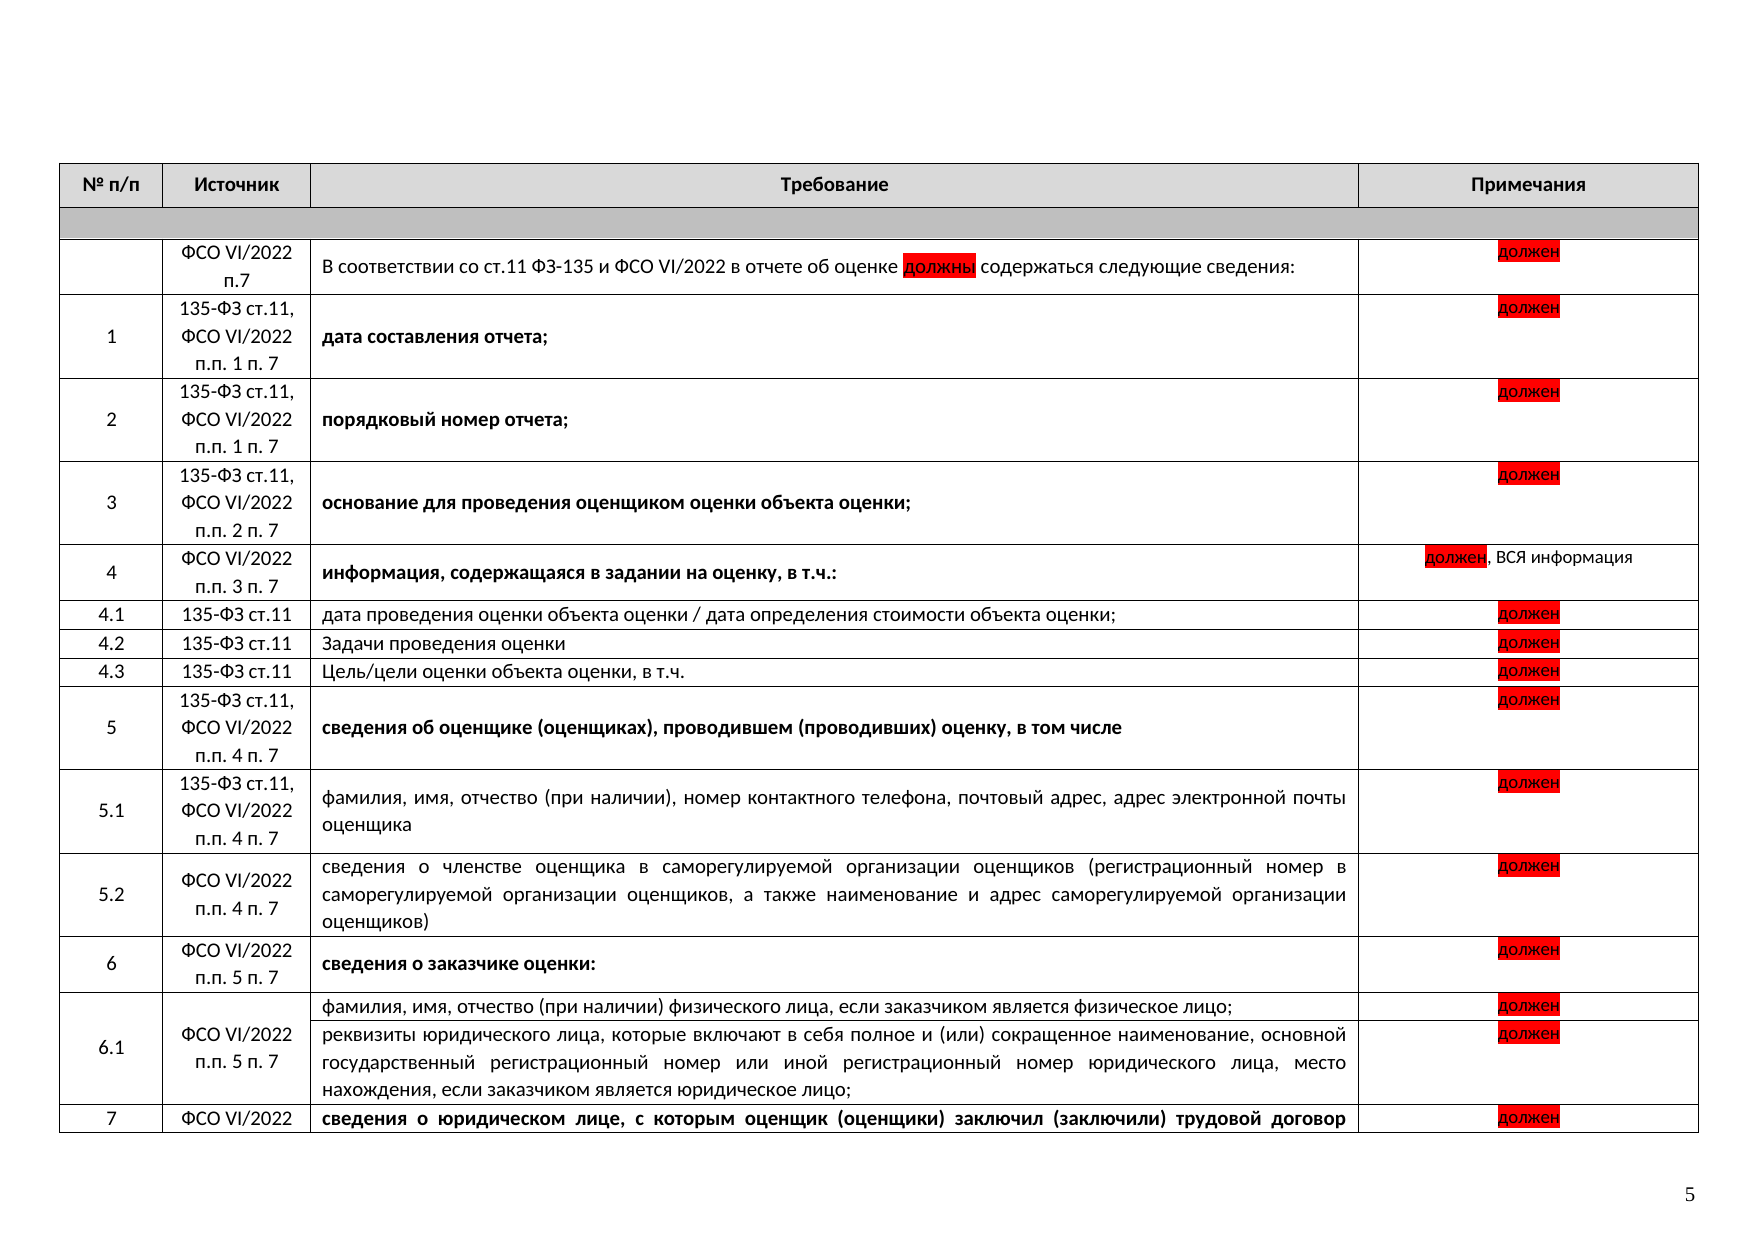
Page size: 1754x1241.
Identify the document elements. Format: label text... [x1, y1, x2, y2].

table_cell [60, 240, 162, 294]
table_cell 2 [60, 379, 162, 461]
table_cell основание для проведения оценщиком оценки объекта оценки; [311, 462, 1358, 544]
table_cell должен [1359, 770, 1698, 853]
table_cell В соответствии со ст.11 ФЗ-135 и ФСО VI/2022 в отчете об оценке должны содержаться следующие сведения: [311, 240, 1358, 294]
table_cell 135-ФЗ ст.11, ФСО VI/2022 п.п. 1 п. 7 [163, 295, 310, 378]
table_cell информация, содержащаяся в задании на оценку, в т.ч.: [311, 545, 1358, 600]
table_cell 3 [60, 462, 162, 544]
table_cell должен [1359, 1105, 1698, 1132]
table_cell 135-ФЗ ст.11 [163, 601, 310, 629]
table_cell должен [1359, 687, 1698, 769]
table_cell 135-ФЗ ст.11, ФСО VI/2022 п.п. 4 п. 7 [163, 770, 310, 853]
table_cell 135-ФЗ ст.11, ФСО VI/2022 п.п. 1 п. 7 [163, 379, 310, 461]
table_cell должен [1359, 601, 1698, 629]
table_cell Задачи проведения оценки [311, 630, 1358, 657]
table_cell 135-ФЗ ст.11 [163, 630, 310, 657]
table_cell 5.2 [60, 854, 162, 936]
table_cell должен [1359, 937, 1698, 992]
table_cell дата проведения оценки объекта оценки / дата определения стоимости объекта оценки; [311, 601, 1358, 629]
table_cell ФСО VI/2022 п.7 [163, 240, 310, 294]
table_cell ФСО VI/2022 п.п. 5 п. 7 [163, 993, 310, 1104]
table_cell 5.1 [60, 770, 162, 853]
table_cell должен [1359, 295, 1698, 378]
table_header Источник [163, 164, 310, 207]
table_cell дата составления отчета; [311, 295, 1358, 378]
table_cell 4 [60, 545, 162, 600]
table_cell порядковый номер отчета; [311, 379, 1358, 461]
table_cell реквизиты юридического лица, которые включают в себя полное и (или) сокращенное наименование, основной государственный регистрационный номер или иной регистрационный номер юридического лица, место нахождения, если заказчиком является юридическое лицо; [311, 1021, 1358, 1104]
table_cell 135-ФЗ ст.11, ФСО VI/2022 п.п. 4 п. 7 [163, 687, 310, 769]
table_header № п/п [60, 164, 162, 207]
table_cell 1 [60, 295, 162, 378]
table_cell 6.1 [60, 993, 162, 1104]
table_cell должен, ВСЯ информация [1359, 545, 1698, 600]
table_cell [311, 1105, 1358, 1132]
table_cell должен [1359, 630, 1698, 657]
table_cell ФСО VI/2022 п.п. 3 п. 7 [163, 545, 310, 600]
table_cell 4.1 [60, 601, 162, 629]
table_cell 135-ФЗ ст.11, ФСО VI/2022 п.п. 2 п. 7 [163, 462, 310, 544]
table_cell должен [1359, 659, 1698, 686]
table_cell должен [1359, 462, 1698, 544]
table_cell фамилия, имя, отчество (при наличии) физического лица, если заказчиком является физическое лицо; [311, 993, 1358, 1020]
table_cell должен [1359, 854, 1698, 936]
table_cell должен [1359, 379, 1698, 461]
table_cell фамилия, имя, отчество (при наличии), номер контактного телефона, почтовый адрес, адрес электронной почты оценщика [311, 770, 1358, 853]
table_cell сведения о членстве оценщика в саморегулируемой организации оценщиков (регистрационный номер в саморегулируемой организации оценщиков, а также наименование и адрес саморегулируемой организации оценщиков) [311, 854, 1358, 936]
table_cell должен [1359, 240, 1698, 294]
table_cell должен [1359, 993, 1698, 1020]
table_cell ФСО VI/2022 п.п. 6 п. 7 [163, 1105, 310, 1132]
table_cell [60, 208, 1698, 238]
table_cell должен [1359, 1021, 1698, 1104]
table_cell 4.3 [60, 659, 162, 686]
table_cell 5 [60, 687, 162, 769]
table_cell 6 [60, 937, 162, 992]
table_cell 135-ФЗ ст.11 [163, 659, 310, 686]
table_cell ФСО VI/2022 п.п. 5 п. 7 [163, 937, 310, 992]
table_cell сведения о заказчике оценки: [311, 937, 1358, 992]
table_header Примечания [1359, 164, 1698, 207]
table_cell 7 [60, 1105, 162, 1132]
table_cell Цель/цели оценки объекта оценки, в т.ч. [311, 659, 1358, 686]
table_header Требование [311, 164, 1358, 207]
table_cell сведения об оценщике (оценщиках), проводившем (проводивших) оценку, в том числе [311, 687, 1358, 769]
table_cell 4.2 [60, 630, 162, 657]
table_cell ФСО VI/2022 п.п. 4 п. 7 [163, 854, 310, 936]
